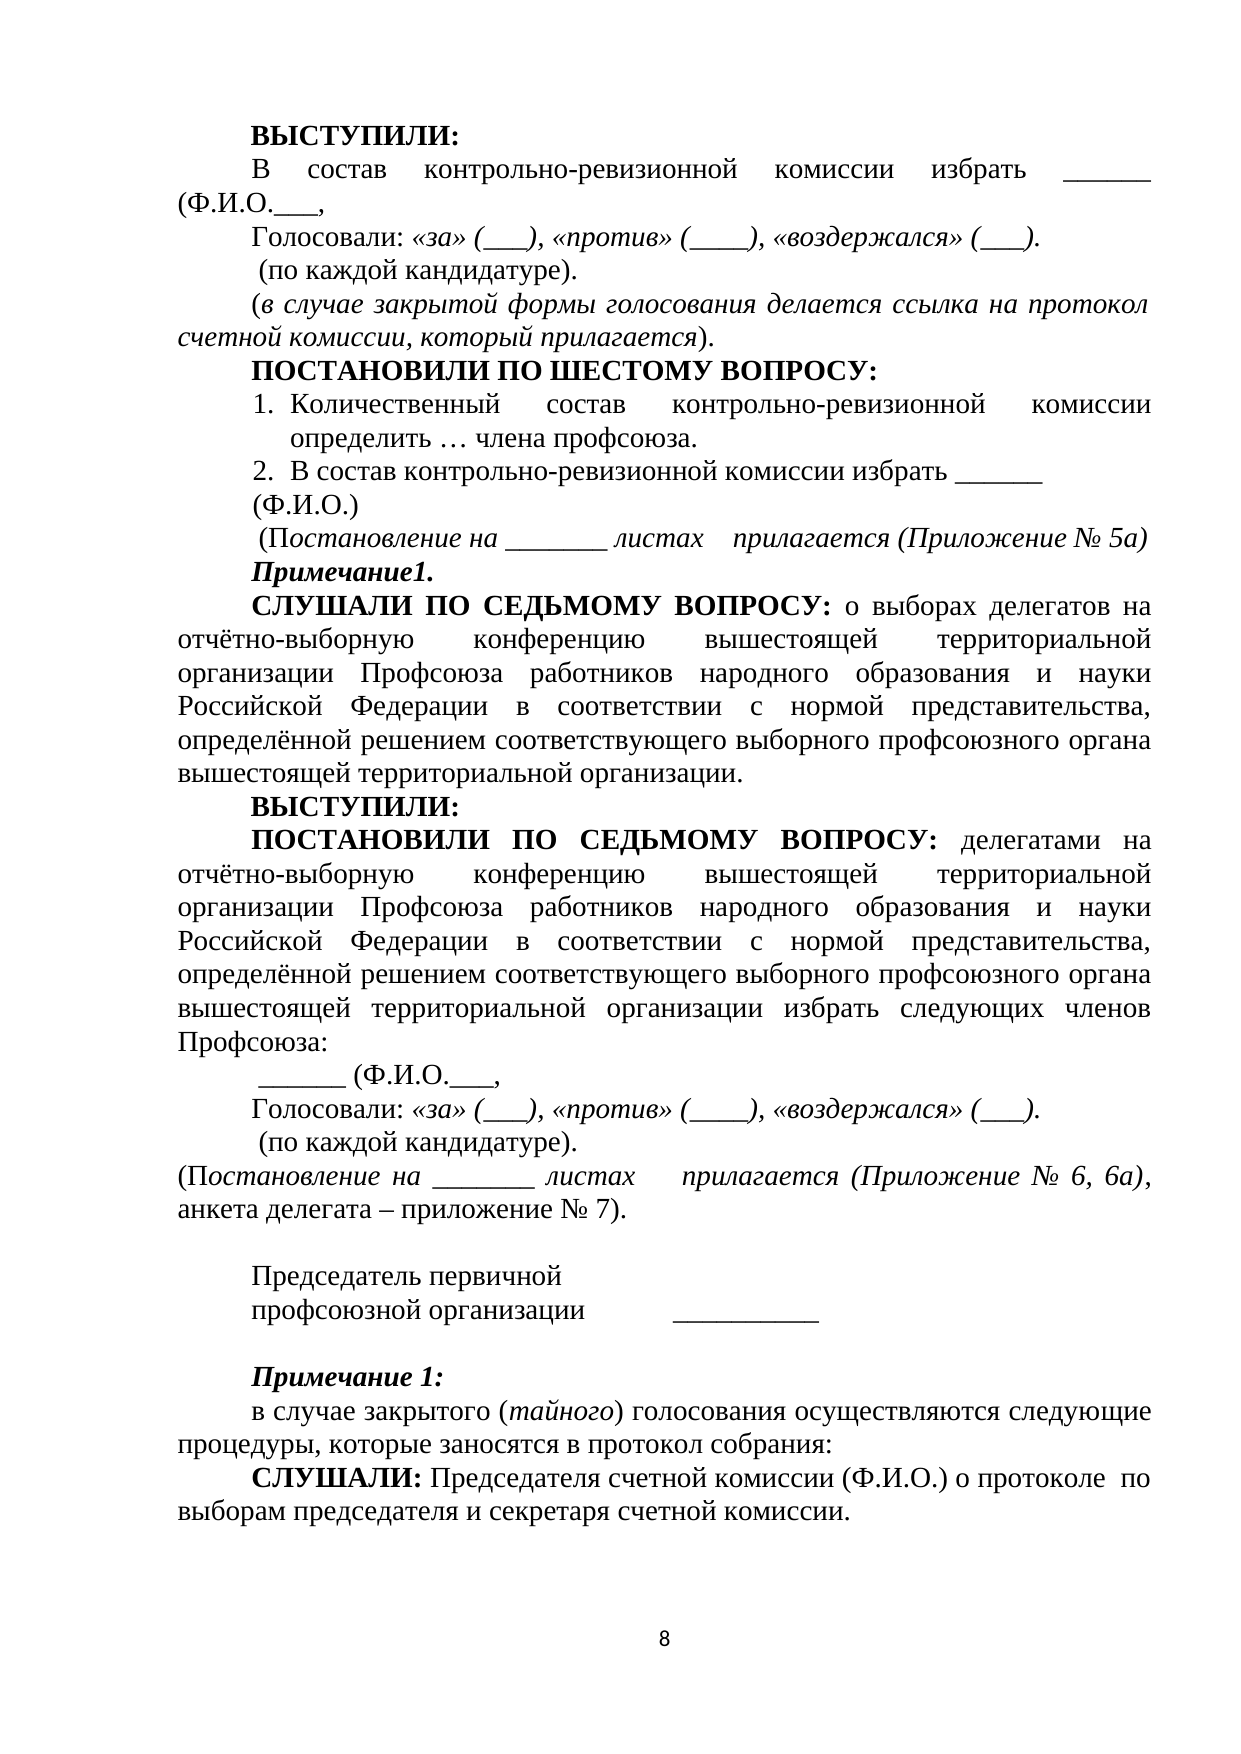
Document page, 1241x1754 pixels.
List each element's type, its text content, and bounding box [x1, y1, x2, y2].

text ______ (Ф.И.О.___, [177, 1057, 1152, 1091]
text В состав контрольно-ревизионной комиссии избрать ______ (Ф.И.О.___, [177, 152, 1152, 219]
text (по каждой кандидатуре). [177, 1124, 1152, 1158]
text ВЫСТУПИЛИ: [207, 789, 1152, 822]
text (в случае закрытой формы голосования делается ссылка на протокол счетной комиссии, который прилагается). [177, 286, 1152, 353]
text Голосовали: «за» (___), «против» (____), «воздержался» (___). [177, 1091, 1152, 1124]
text в случае закрытого (тайного) голосования осуществляются следующие процедуры, которые заносятся в протокол собрания: [177, 1393, 1152, 1460]
text СЛУШАЛИ ПО СЕДЬМОМУ ВОПРОСУ: о выборах делегатов на отчётно-выборную конференцию вышестоящей территориальной организации Профсоюза работников народного образования и науки Российской Федерации в соответствии с нормой представительства, определённой решением соответствующего выборного профсоюзного органа вышестоящей территориальной организации. [177, 588, 1152, 789]
text СЛУШАЛИ: Председателя счетной комиссии (Ф.И.О.) о протоколе по выборам председателя и секретаря счетной комиссии. [177, 1460, 1152, 1527]
list В состав контрольно-ревизионной комиссии избрать ______ [252, 453, 1152, 487]
text (Постановление на _______ листах прилагается (Приложение № 5а) [177, 521, 1152, 554]
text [177, 219, 1152, 252]
text ПОСТАНОВИЛИ ПО СЕДЬМОМУ ВОПРОСУ: делегатами на отчётно-выборную конференцию вышестоящей территориальной организации Профсоюза работников народного образования и науки Российской Федерации в соответствии с нормой представительства, определённой решением соответствующего выборного профсоюзного органа вышестоящей территориальной организации избрать следующих членов Профсоюза: [177, 822, 1152, 1057]
text Примечание1. [177, 554, 1152, 588]
text ПОСТАНОВИЛИ ПО ШЕСТОМУ ВОПРОСУ: [177, 353, 1152, 386]
text ВЫСТУПИЛИ: [207, 118, 1152, 152]
text профсоюзной организации __________ [177, 1292, 1152, 1326]
text (Постановление на _______ листах прилагается (Приложение № 6, 6а), анкета делегата – приложение № 7). [177, 1158, 1152, 1225]
text Председатель первичной [177, 1258, 1152, 1292]
text (по каждой кандидатуре). [177, 252, 1152, 286]
list (Ф.И.О.) [252, 487, 1152, 521]
text Примечание 1: [177, 1359, 1152, 1393]
list Количественный состав контрольно-ревизионной комиссии определить … члена профсоюза. [252, 386, 1152, 453]
